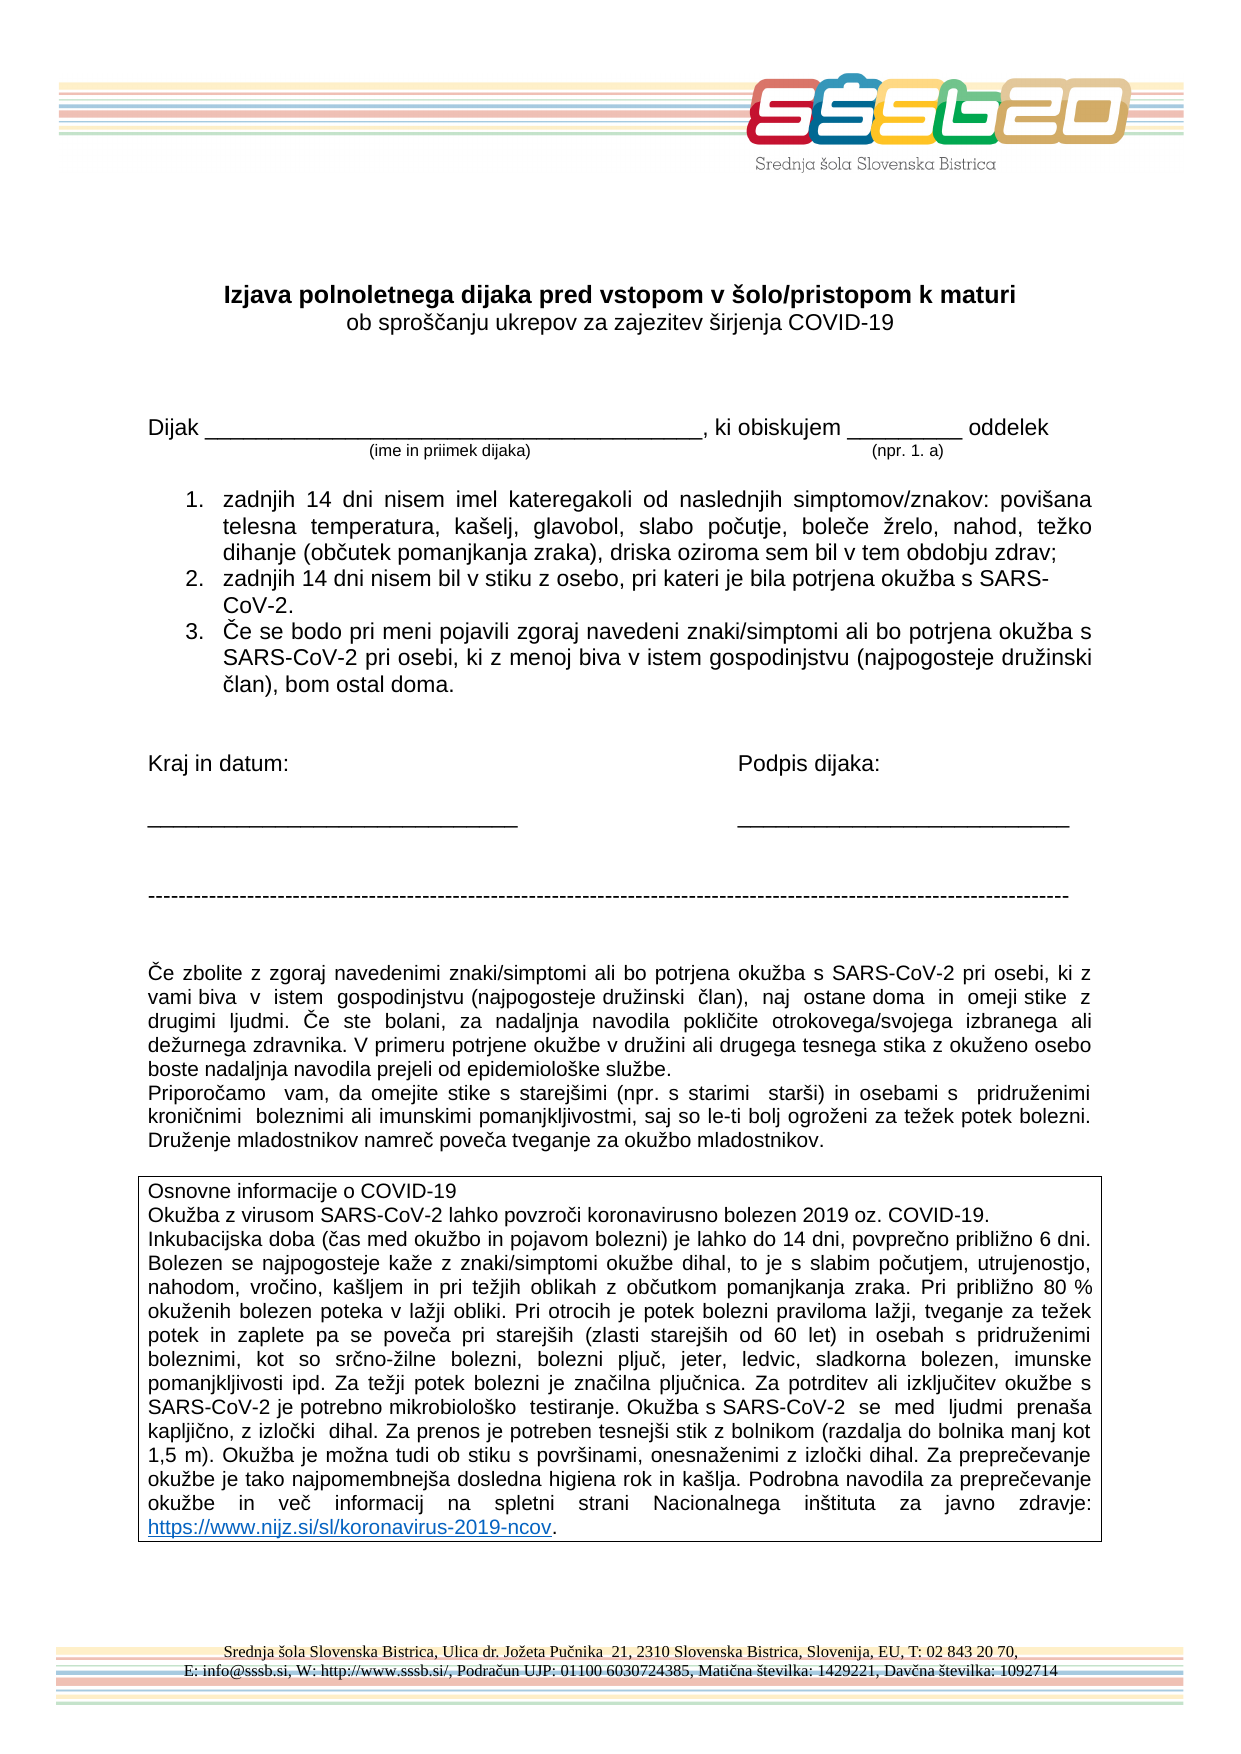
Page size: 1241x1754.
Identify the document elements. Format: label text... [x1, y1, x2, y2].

text Če zbolite z zgoraj navedenimi znaki/simptomi ali bo potrjena okužba s SARS-CoV-2 pri osebi, ki z vami biva v istem gospodinjstvu (najpogosteje družinski član), naj ostane doma in omeji stike z drugimi ljudmi. Če ste bolani, za nadaljnja navodila pokličite otrokovega/svojega izbranega ali dežurnega zdravnika. V primeru potrjene okužbe v družini ali drugega tesnega stika z okuženo osebo boste nadaljnja navodila prejeli od epidemiološke službe. [148, 961, 1093, 1080]
picture [58, 73, 1184, 173]
text Osnovne informacije o COVID-19 [139, 1177, 1101, 1203]
subtitle Izjava polnoletnega dijaka pred vstopom v šolo/pristopom k maturi [148, 280, 1093, 309]
text (ime in priimek dijaka) (npr. 1. a) [295, 441, 1093, 460]
text Dijak _______________________________________, ki obiskujem _________ oddelek [148, 414, 1093, 441]
text _____________________________ __________________________ [148, 802, 1093, 829]
text ob sproščanju ukrepov za zajezitev širjenja COVID-19 [148, 309, 1093, 335]
list Če se bodo pri meni pojavili zgoraj navedeni znaki/simptomi ali bo potrjena okužba s SARS-CoV-2 pri osebi, ki z menoj biva v istem gospodinjstvu (najpogosteje družinski član), bom ostal doma. [185, 618, 1093, 697]
text Priporočamo vam, da omejite stike s starejšimi (npr. s starimi starši) in osebami s pridruženimi kroničnimi boleznimi ali imunskimi pomanjkljivostmi, saj so le-ti bolj ogroženi za težek potek bolezni. Druženje mladostnikov namreč poveča tveganje za okužbo mladostnikov. [148, 1080, 1093, 1152]
text Kraj in datum: Podpis dijaka: [148, 750, 1093, 776]
text ------------------------------------------------------------------------------------------------------------------------- [148, 882, 1093, 908]
list zadnjih 14 dni nisem bil v stiku z osebo, pri kateri je bila potrjena okužba s SARS-CoV-2. [185, 565, 1093, 618]
list zadnjih 14 dni nisem imel kateregakoli od naslednjih simptomov/znakov: povišana telesna temperatura, kašelj, glavobol, slabo počutje, boleče žrelo, nahod, težko dihanje (občutek pomanjkanja zraka), driska oziroma sem bil v tem obdobju zdrav; [185, 486, 1093, 565]
picture [56, 1647, 1184, 1705]
text Okužba z virusom SARS-CoV-2 lahko povzroči koronavirusno bolezen 2019 oz. COVID-19. [148, 1203, 1093, 1224]
text Inkubacijska doba (čas med okužbo in pojavom bolezni) je lahko do 14 dni, povprečno približno 6 dni. Bolezen se najpogosteje kaže z znaki/simptomi okužbe dihal, to je s slabim počutjem, utrujenostjo, nahodom, vročino, kašljem in pri težjih oblikah z občutkom pomanjkanja zraka. Pri približno 80 % okuženih bolezen poteka v lažji obliki. Pri otrocih je potek bolezni praviloma lažji, tveganje za težek potek in zaplete pa se poveča pri starejših (zlasti starejših od 60 let) in osebah s pridruženimi boleznimi, kot so srčno-žilne bolezni, bolezni pljuč, jeter, ledvic, sladkorna bolezen, imunske pomanjkljivosti ipd. Za težji potek bolezni je značilna pljučnica. Za potrditev ali izključitev okužbe s SARS-CoV-2 je potrebno mikrobiološko testiranje. Okužba s SARS-CoV-2 se med ljudmi prenaša kapljično, z izločki dihal. Za prenos je potreben tesnejši stik z bolnikom (razdalja do bolnika manj kot 1,5 m). Okužba je možna tudi ob stiku s površinami, onesnaženimi z izločki dihal. Za preprečevanje okužbe je tako najpomembnejša dosledna higiena rok in kašlja. Podrobna navodila za preprečevanje okužbe in več informacij na spletni strani Nacionalnega inštituta za javno zdravje: https://www.nijz.si/sl/koronavirus-2019-ncov. [139, 1224, 1101, 1541]
